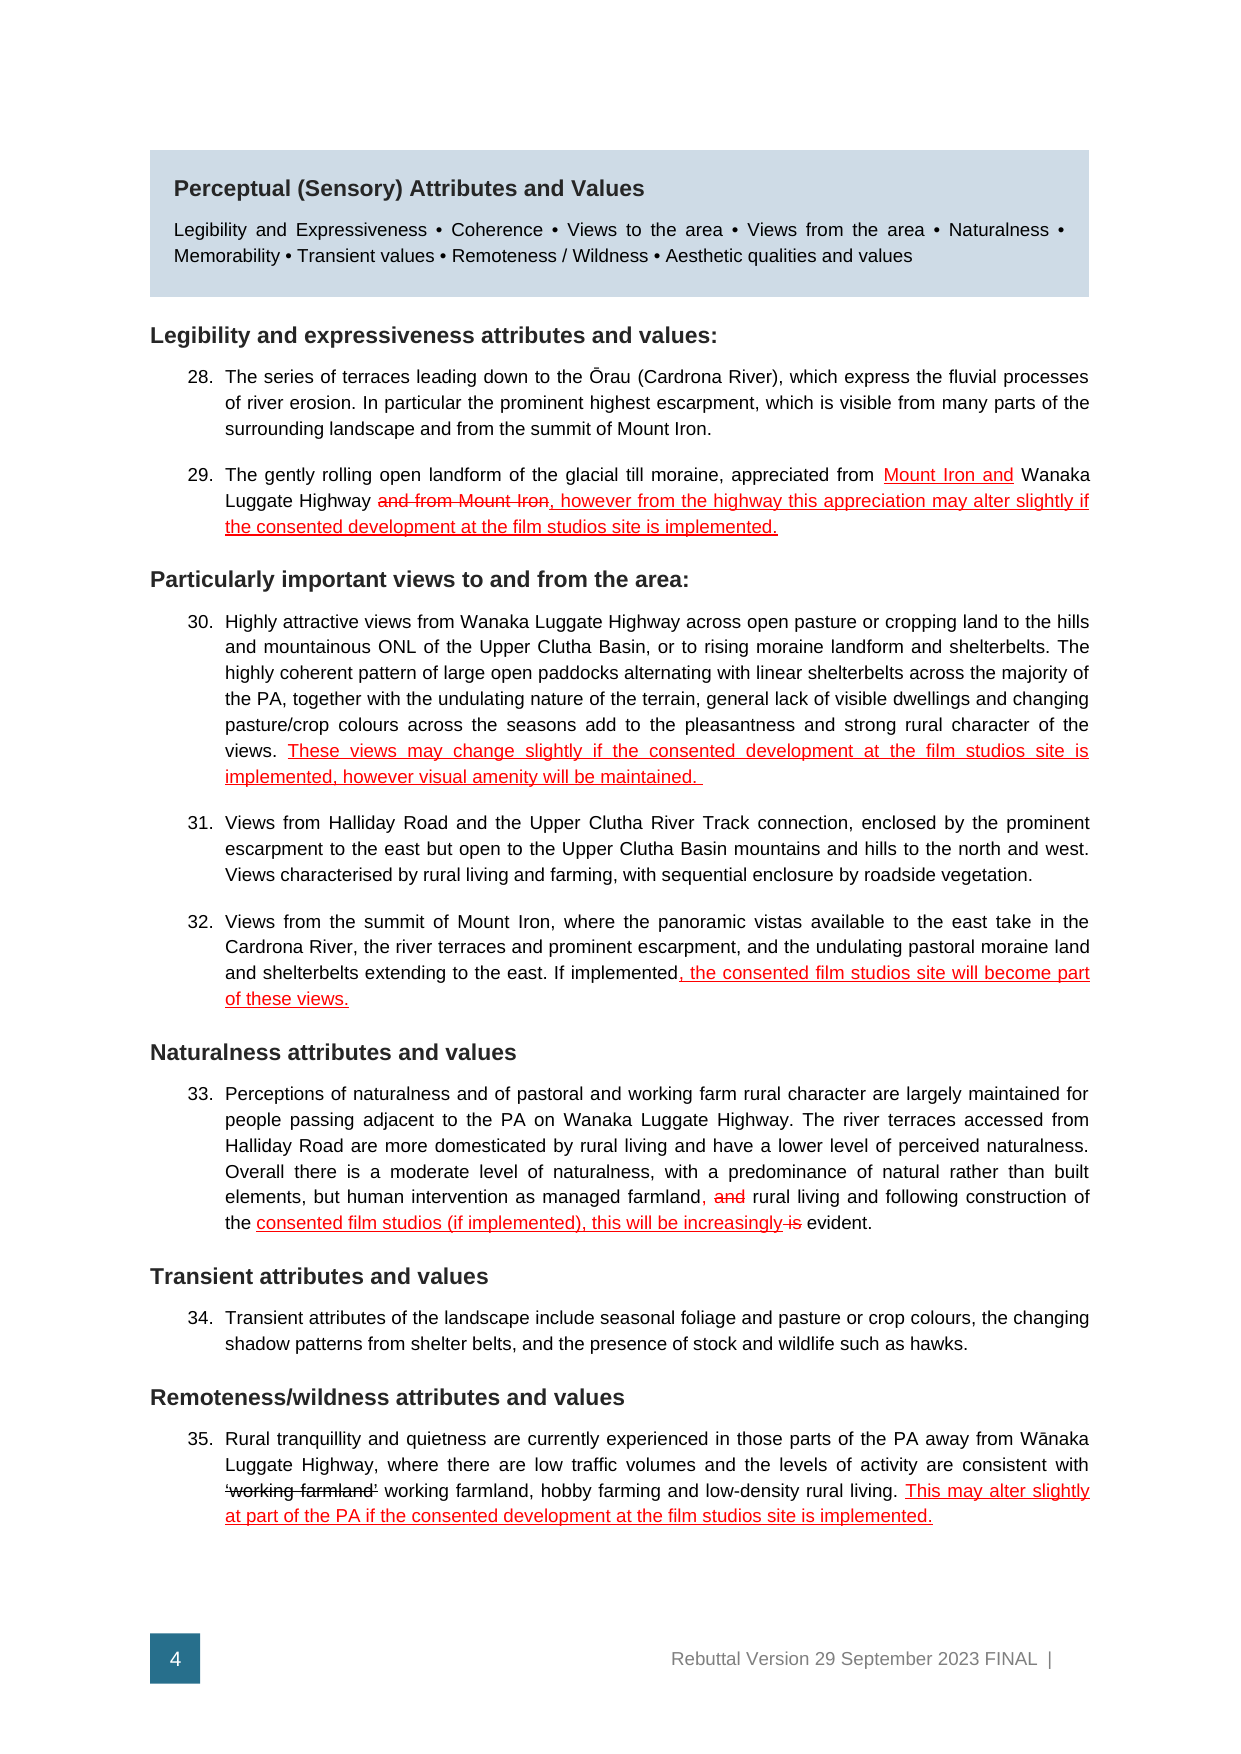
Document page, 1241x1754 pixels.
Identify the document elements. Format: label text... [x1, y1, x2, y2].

list Rural tranquillity and quietness are currently experienced in those parts of the PA away from Wānaka Luggate Highway, where there are low traffic volumes and the levels of activity are consistent with ‘working farmland’ working farmland, hobby farming and low-density rural living. This may alter slightly at part of the PA if the consented development at the film studios site is implemented. [187, 1428, 1090, 1527]
subtitle Naturalness attributes and values [150, 1039, 1090, 1065]
list Views from the summit of Mount Iron, where the panoramic vistas available to the east take in the Cardrona River, the river terraces and prominent escarpment, and the undulating pastoral moraine land and shelterbelts extending to the east. If implemented, the consented film studios site will become part of these views. [187, 911, 1090, 1009]
subtitle Particularly important views to and from the area: [150, 566, 1090, 593]
list Views from Halliday Road and the Upper Clutha River Track connection, enclosed by the prominent escarpment to the east but open to the Upper Clutha Basin mountains and hills to the north and west. Views characterised by rural living and farming, with sequential enclosure by roadside vegetation. [187, 812, 1090, 885]
list Perceptions of naturalness and of pastoral and working farm rural character are largely maintained for people passing adjacent to the PA on Wanaka Luggate Highway. The river terraces accessed from Halliday Road are more domesticated by rural living and have a lower level of perceived naturalness. Overall there is a moderate level of naturalness, with a predominance of natural rather than built elements, but human intervention as managed farmland, and rural living and following construction of the consented film studios (if implemented), this will be increasingly is evident. [187, 1083, 1090, 1234]
subtitle Transient attributes and values [150, 1263, 1090, 1289]
subtitle Remoteness/wildness attributes and values [150, 1384, 1090, 1410]
list The gently rolling open landform of the glacial till moraine, appreciated from Mount Iron and Wanaka Luggate Highway and from Mount Iron, however from the highway this appreciation may alter slightly if the consented development at the film studios site is implemented. [187, 464, 1090, 537]
list The series of terraces leading down to the Ōrau (Cardrona River), which express the fluvial processes of river erosion. In particular the prominent highest escarpment, which is visible from many parts of the surrounding landscape and from the summit of Mount Iron. [187, 366, 1090, 439]
table_header Perceptual (Sensory) Attributes and Values Legibility and Expressiveness • Coherence • Views to the area • Views from the area • Naturalness • Memorability • Transient values • Remoteness / Wildness • Aesthetic qualities and values [150, 150, 1089, 297]
list Highly attractive views from Wanaka Luggate Highway across open pasture or cropping land to the hills and mountainous ONL of the Upper Clutha Basin, or to rising moraine landform and shelterbelts. The highly coherent pattern of large open paddocks alternating with linear shelterbelts across the majority of the PA, together with the undulating nature of the terrain, general lack of visible dwellings and changing pasture/crop colours across the seasons add to the pleasantness and strong rural character of the views. These views may change slightly if the consented development at the film studios site is implemented, however visual amenity will be maintained. [187, 611, 1090, 787]
subtitle Legibility and expressiveness attributes and values: [150, 322, 1090, 348]
list Transient attributes of the landscape include seasonal foliage and pasture or crop colours, the changing shadow patterns from shelter belts, and the presence of stock and wildlife such as hawks. [187, 1307, 1090, 1354]
